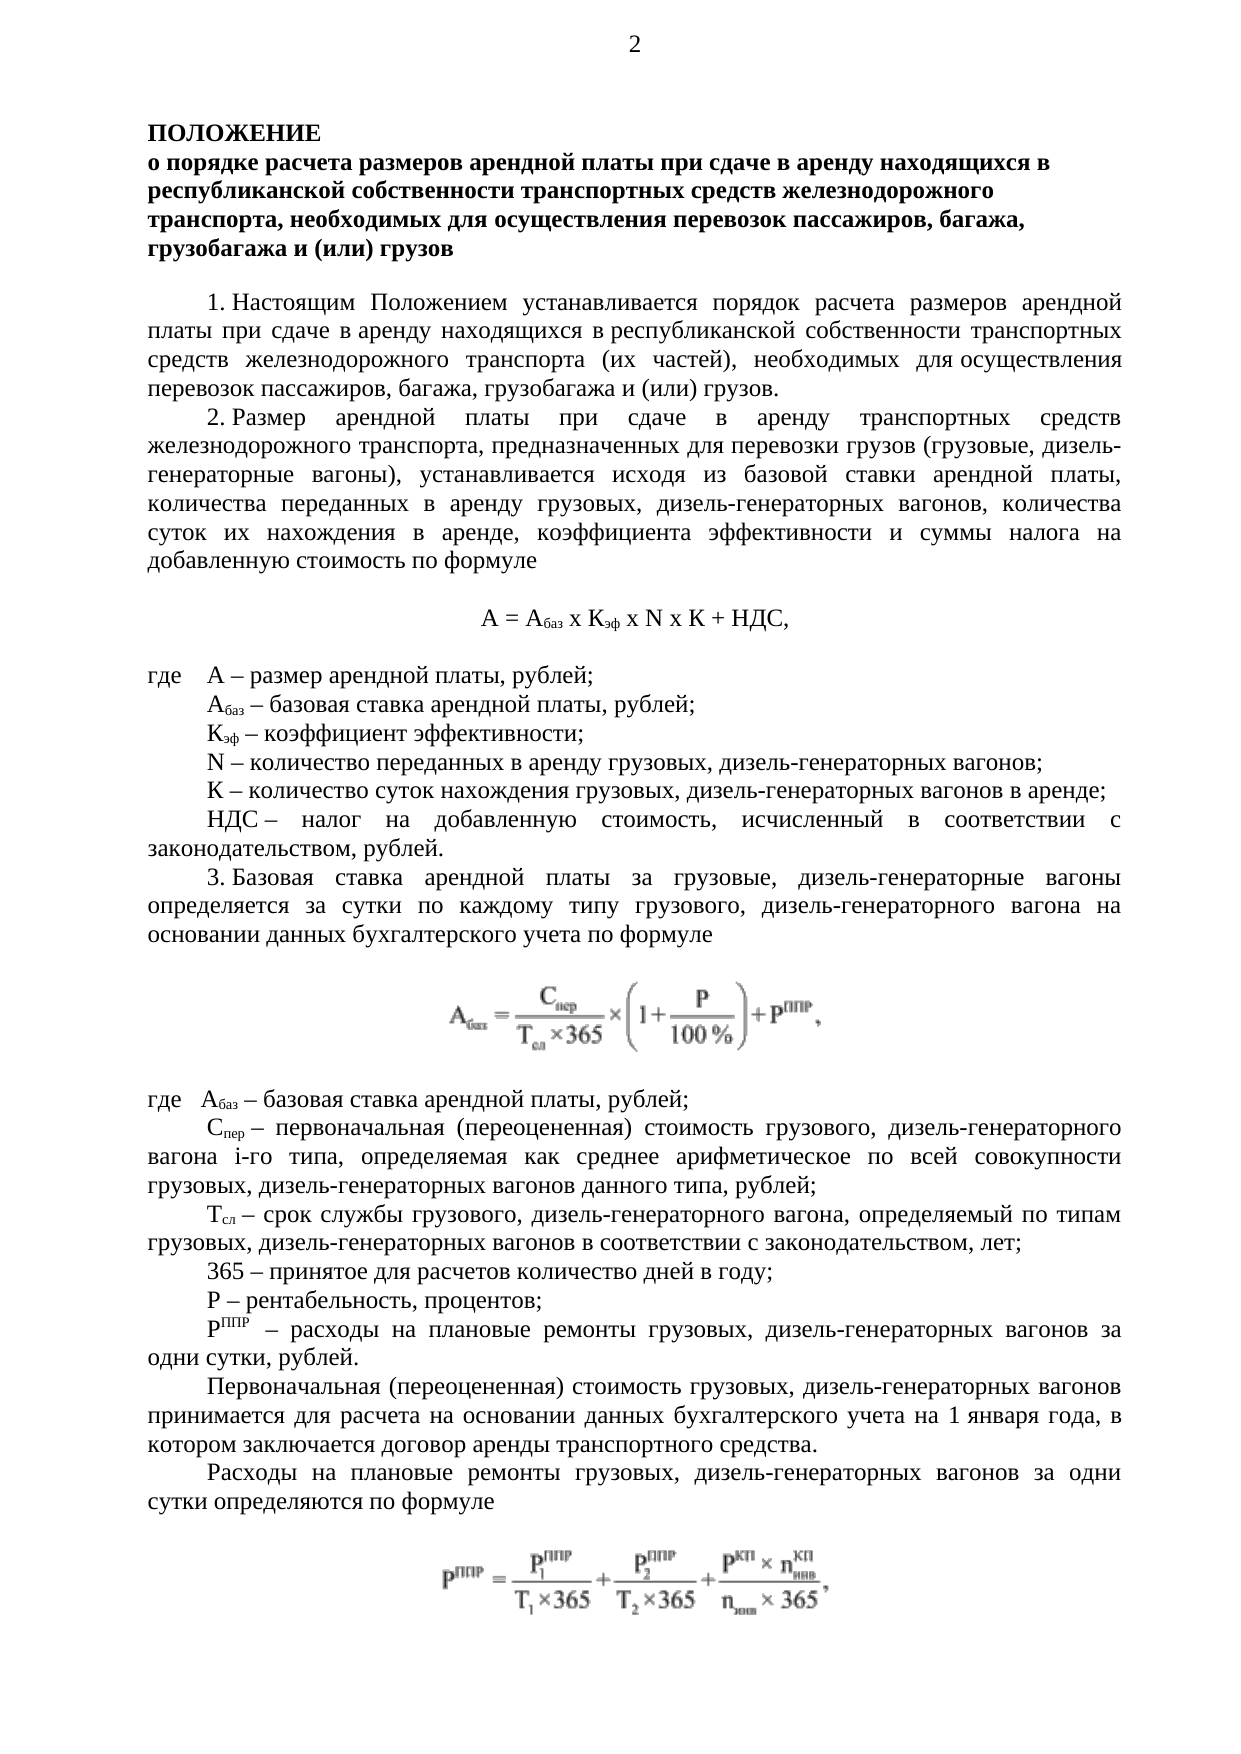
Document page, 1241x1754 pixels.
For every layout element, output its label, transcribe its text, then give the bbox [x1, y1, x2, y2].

text N – количество переданных в аренду грузовых, дизель-генераторных вагонов; [147, 747, 1122, 776]
text Спер – первоначальная (переоцененная) стоимость грузового, дизель-генераторного вагона i-го типа, определяемая как среднее арифметическое по всей совокупности грузовых, дизель-генераторных вагонов данного типа, рублей; [147, 1112, 1122, 1199]
text Абаз – базовая ставка арендной платы, рублей; [147, 689, 1122, 718]
text НДС – налог на добавленную стоимость, исчисленный в соответствии с законодательством, рублей. [147, 804, 1122, 862]
text где А – размер арендной платы, рублей; [147, 661, 1122, 689]
text 3. Базовая ставка арендной платы за грузовые, дизель-генераторные вагоны определяется за сутки по каждому типу грузового, дизель-генераторного вагона на основании данных бухгалтерского учета по формуле [147, 862, 1122, 948]
text Тсл – срок службы грузового, дизель-генераторного вагона, определяемый по типам грузовых, дизель-генераторных вагонов в соответствии с законодательством, лет; [147, 1199, 1122, 1256]
text А = Абаз x Кэф x N x К + НДС, [147, 603, 1122, 632]
text Расходы на плановые ремонты грузовых, дизель-генераторных вагонов за одни сутки определяются по формуле [147, 1457, 1122, 1515]
picture [437, 1543, 833, 1618]
title ПОЛОЖЕНИЕ о порядке расчета размеров арендной платы при сдаче в аренду находящихся в республиканской собственности транспортных средств железнодорожного транспорта, необходимых для осуществления перевозок пассажиров, багажа, грузобагажа и (или) грузов [147, 118, 1122, 262]
text К – количество суток нахождения грузовых, дизель-генераторных вагонов в аренде; [147, 776, 1122, 804]
text 365 – принятое для расчетов количество дней в году; [147, 1256, 1122, 1285]
picture [445, 976, 824, 1055]
text 2. Размер арендной платы при сдаче в аренду транспортных средств железнодорожного транспорта, предназначенных для перевозки грузов (грузовые, дизель-генераторные вагоны), устанавливается исходя из базовой ставки арендной платы, количества переданных в аренду грузовых, дизель-генераторных вагонов, количества суток их нахождения в аренде, коэффициента эффективности и суммы налога на добавленную стоимость по формуле [147, 402, 1122, 574]
text РППР – расходы на плановые ремонты грузовых, дизель-генераторных вагонов за одни сутки, рублей. [147, 1314, 1122, 1371]
text где Абаз – базовая ставка арендной платы, рублей; [147, 1084, 1122, 1112]
text Первоначальная (переоцененная) стоимость грузовых, дизель-генераторных вагонов принимается для расчета на основании данных бухгалтерского учета на 1 января года, в котором заключается договор аренды транспортного средства. [147, 1371, 1122, 1457]
text Р – рентабельность, процентов; [147, 1285, 1122, 1314]
text 1. Настоящим Положением устанавливается порядок расчета размеров арендной платы при сдаче в аренду находящихся в республиканской собственности транспортных средств железнодорожного транспорта (их частей), необходимых для осуществления перевозок пассажиров, багажа, грузобагажа и (или) грузов. [147, 287, 1122, 402]
text Кэф – коэффициент эффективности; [147, 718, 1122, 747]
